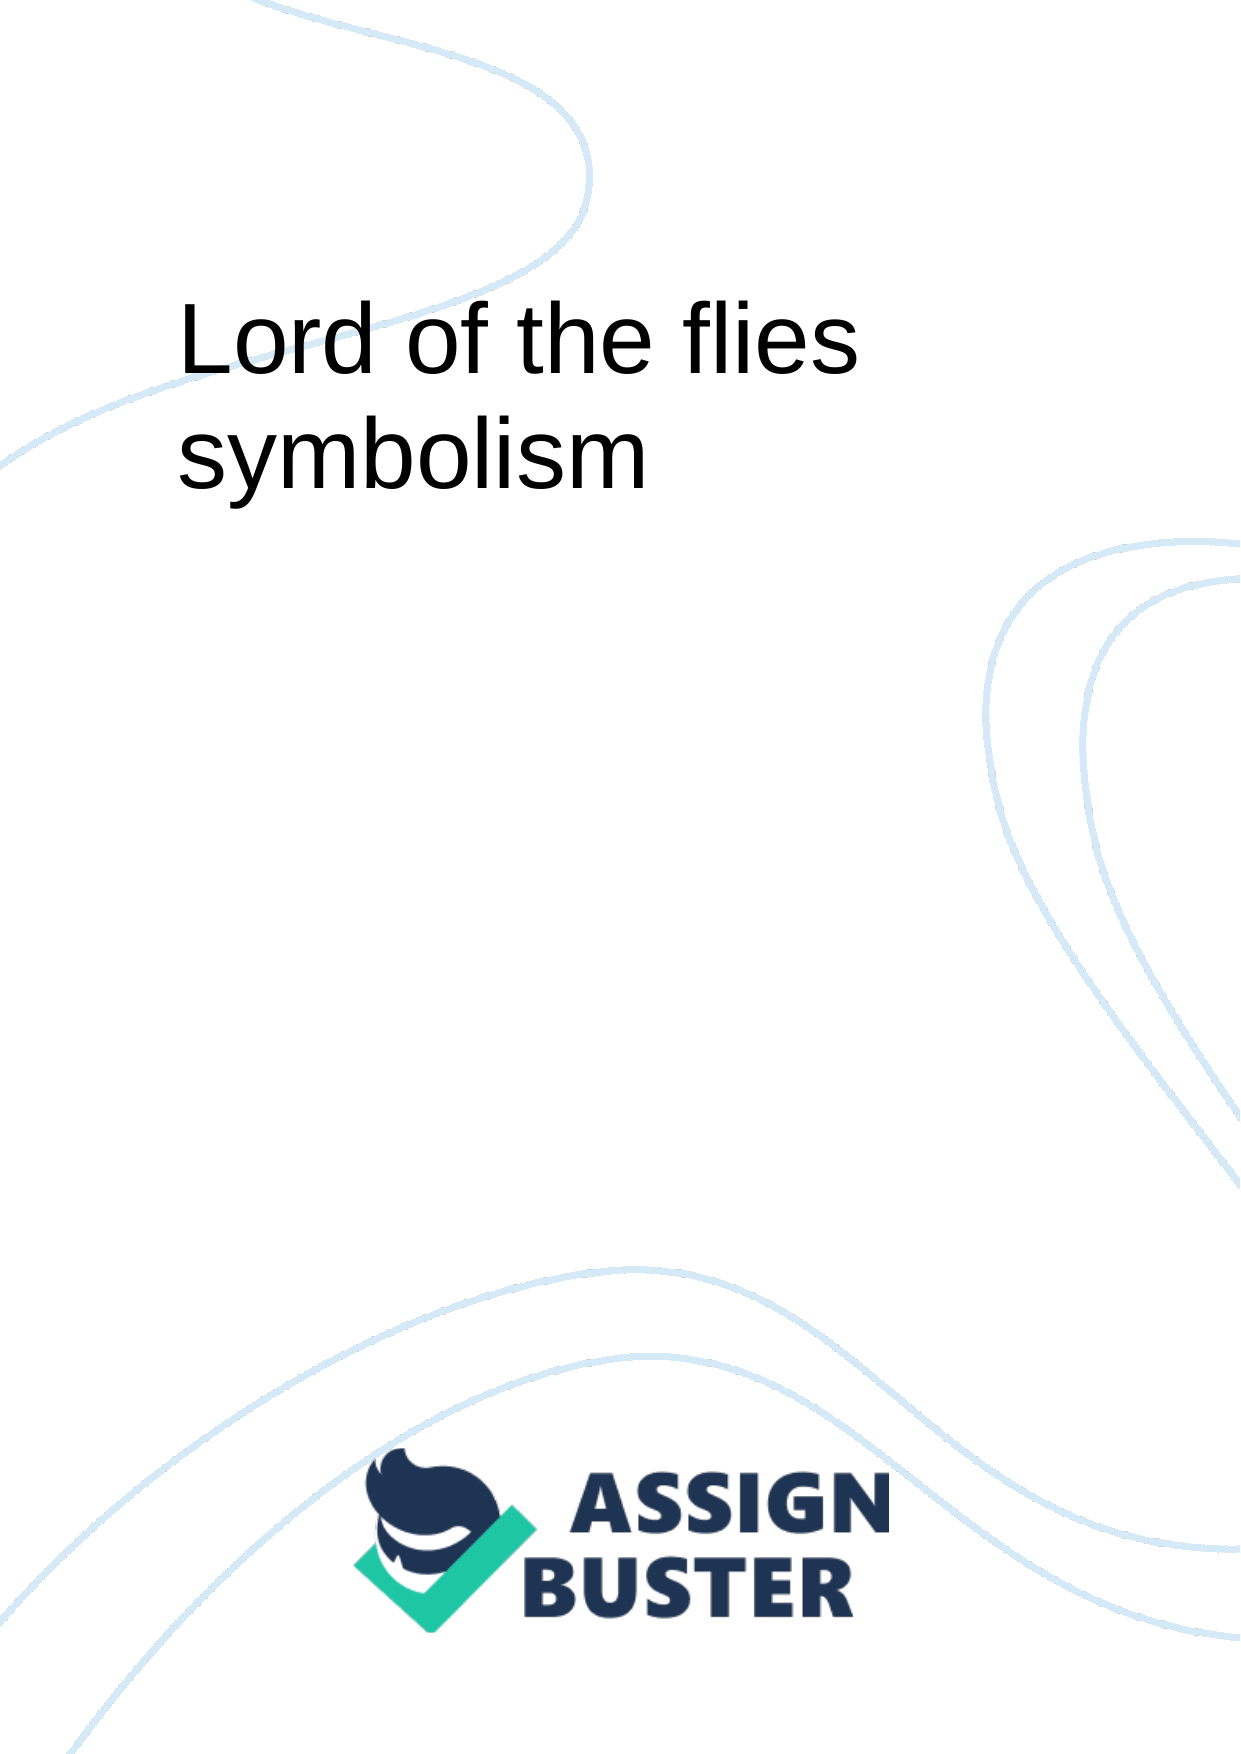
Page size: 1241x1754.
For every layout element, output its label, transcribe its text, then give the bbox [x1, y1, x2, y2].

subtitle Lord of the flies symbolism [177, 279, 1152, 509]
picture [0, 0, 1241, 1754]
